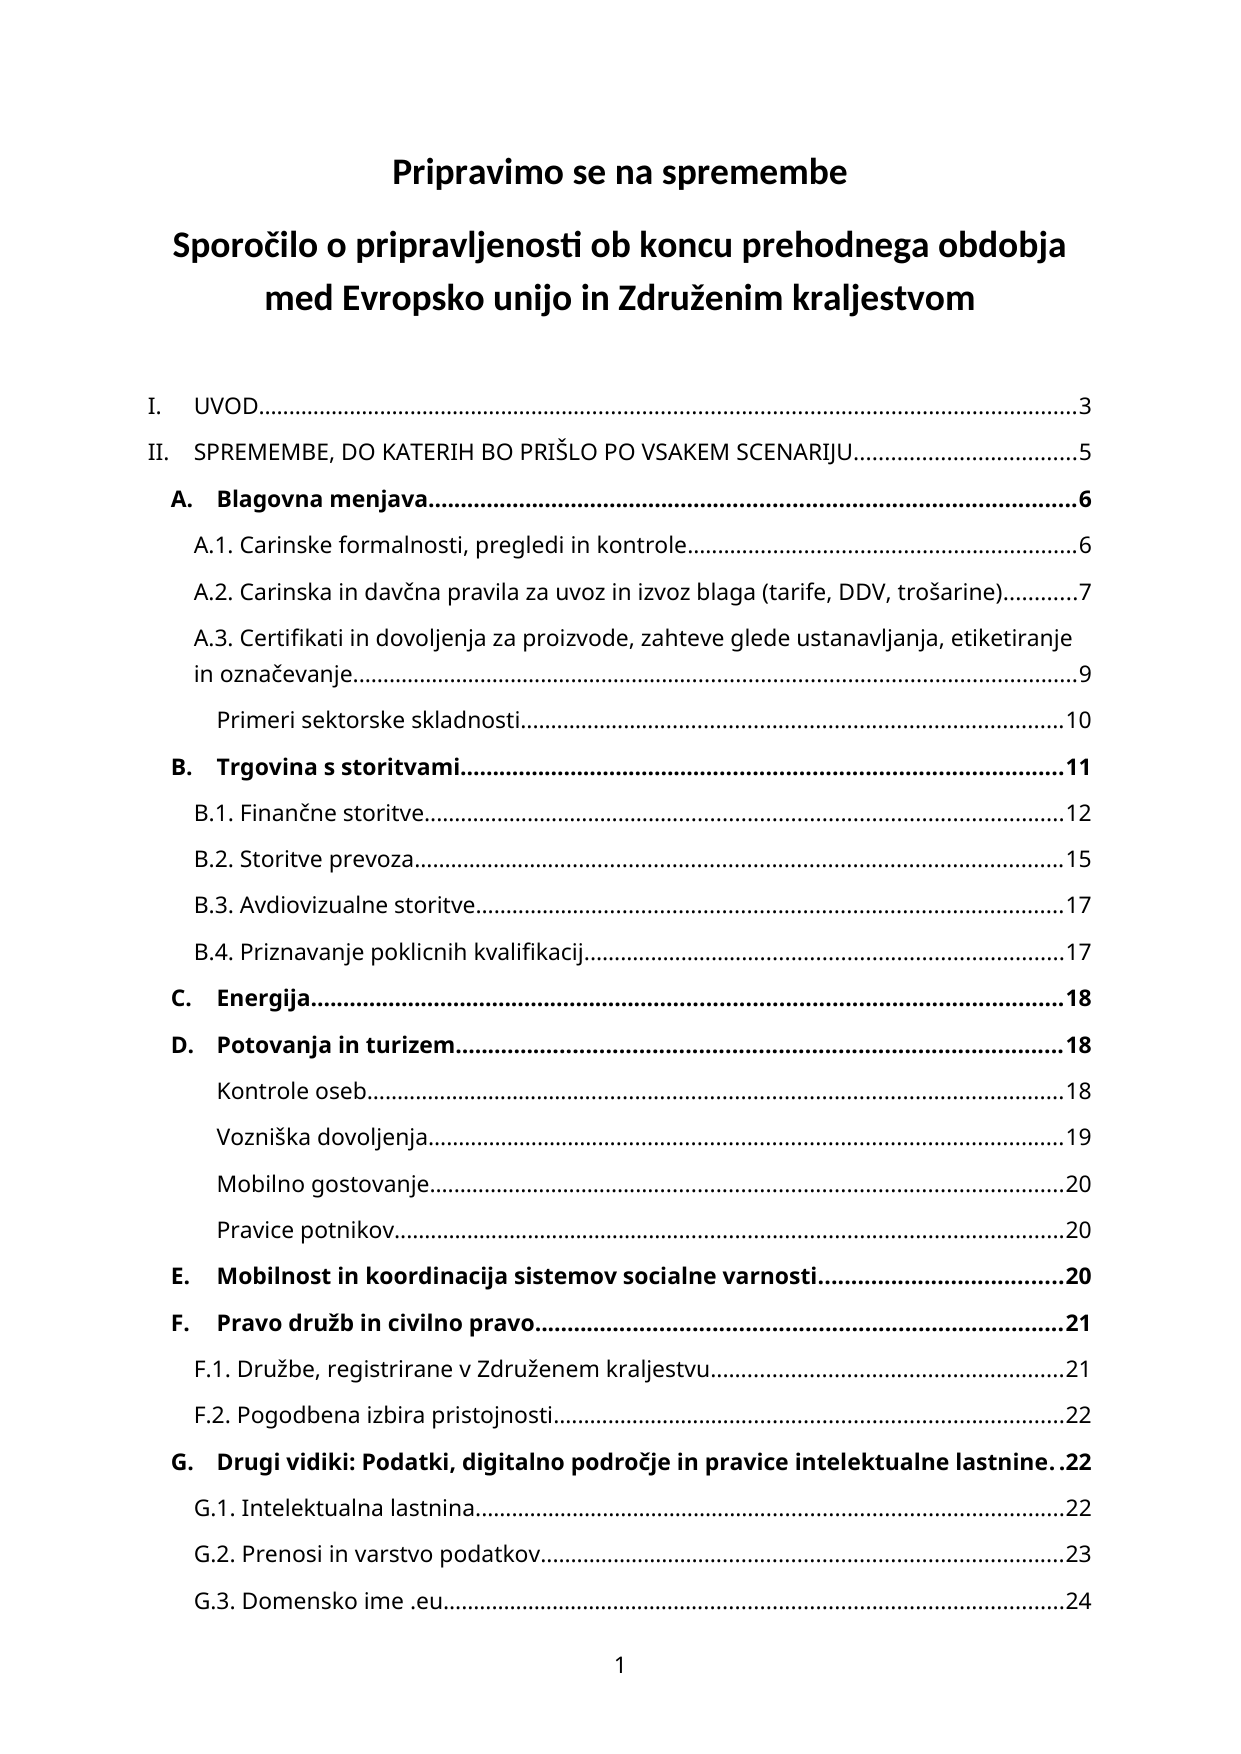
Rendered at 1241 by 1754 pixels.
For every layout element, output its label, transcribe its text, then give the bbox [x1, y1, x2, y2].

text Pripravimo se na spremembe [148, 148, 1093, 193]
text Sporočilo o pripravljenosti ob koncu prehodnega obdobja med Evropsko unijo in Združenim kraljestvom [148, 221, 1093, 320]
